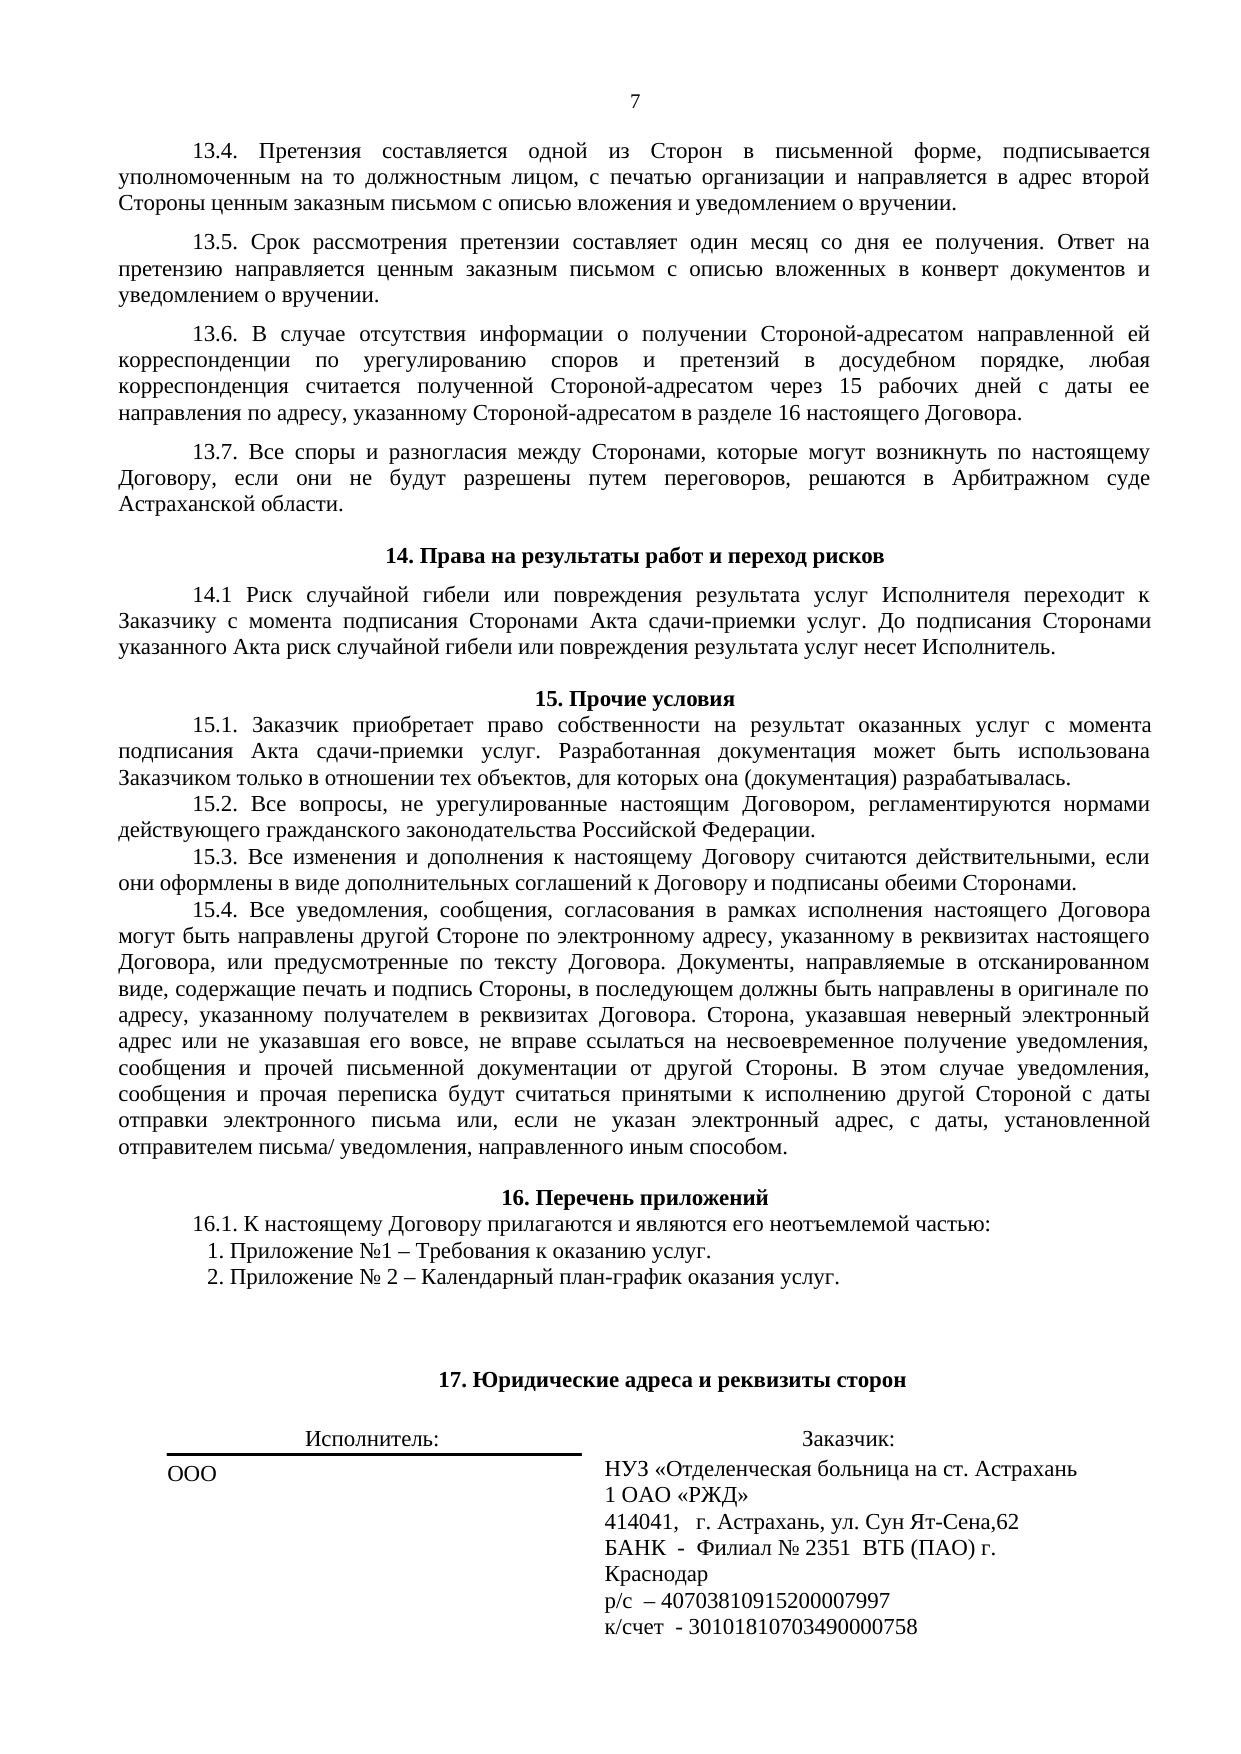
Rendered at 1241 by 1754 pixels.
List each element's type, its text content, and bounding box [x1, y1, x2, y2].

text 14.1 Риск случайной гибели или повреждения результата услуг Исполнителя переходит к Заказчику с момента подписания Сторонами Акта сдачи-приемки услуг. До подписания Сторонами указанного Акта риск случайной гибели или повреждения результата услуг несет Исполнитель. [118, 581, 1152, 660]
text 16.1. К настоящему Договору прилагаются и являются его неотъемлемой частью: [118, 1211, 1152, 1237]
text 15.1. Заказчик приобретает право собственности на результат оказанных услуг с момента подписания Акта сдачи-приемки услуг. Разработанная документация может быть использована Заказчиком только в отношении тех объектов, для которых она (документация) разрабатывалась. [118, 711, 1152, 790]
text 15.3. Все изменения и дополнения к настоящему Договору считаются действительными, если они оформлены в виде дополнительных соглашений к Договору и подписаны обеими Сторонами. [118, 843, 1152, 896]
text 2. Приложение № 2 – Календарный план-график оказания услуг. [118, 1263, 1152, 1289]
subtitle 17. Юридические адреса и реквизиты сторон [193, 1366, 1152, 1392]
text 15.4. Все уведомления, сообщения, согласования в рамках исполнения настоящего Договора могут быть направлены другой Стороне по электронному адресу, указанному в реквизитах настоящего Договора, или предусмотренные по тексту Договора. Документы, направляемые в отсканированном виде, содержащие печать и подпись Стороны, в последующем должны быть направлены в оригинале по адресу, указанному получателем в реквизитах Договора. Сторона, указавшая неверный электронный адрес или не указавшая его вовсе, не вправе ссылаться на несвоевременное получение уведомления, сообщения и прочей письменной документации от другой Стороны. В этом случае уведомления, сообщения и прочая переписка будут считаться принятыми к исполнению другой Стороной с даты отправки электронного письма или, если не указан электронный адрес, с даты, установленной отправителем письма/ уведомления, направленного иным способом. [118, 896, 1152, 1159]
text 13.7. Все споры и разногласия между Сторонами, которые могут возникнуть по настоящему Договору, если они не будут разрешены путем переговоров, решаются в Арбитражном суде Астраханской области. [118, 438, 1152, 517]
text 15.2. Все вопросы, не урегулированные настоящим Договором, регламентируются нормами действующего гражданского законодательства Российской Федерации. [118, 790, 1152, 843]
subtitle 14. Права на результаты работ и переход рисков [118, 542, 1152, 568]
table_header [593, 1425, 1104, 1665]
text 13.4. Претензия составляется одной из Сторон в письменной форме, подписывается уполномоченным на то должностным лицом, с печатью организации и направляется в адрес второй Стороны ценным заказным письмом с описью вложения и уведомлением о вручении. [118, 137, 1152, 216]
text 13.6. В случае отсутствия информации о получении Стороной-адресатом направленной ей корреспонденции по урегулированию споров и претензий в досудебном порядке, любая корреспонденция считается полученной Стороной-адресатом через 15 рабочих дней с даты ее направления по адресу, указанному Стороной-адресатом в разделе 16 настоящего Договора. [118, 320, 1152, 425]
text 13.5. Срок рассмотрения претензии составляет один месяц со дня ее получения. Ответ на претензию направляется ценным заказным письмом с описью вложенных в конверт документов и уведомлением о вручении. [118, 228, 1152, 307]
subtitle 15. Прочие условия [118, 685, 1152, 711]
subtitle 16. Перечень приложений [118, 1184, 1152, 1211]
table_header Исполнитель: ООО [156, 1425, 593, 1665]
text 1. Приложение №1 – Требования к оказанию услуг. [118, 1237, 1152, 1263]
